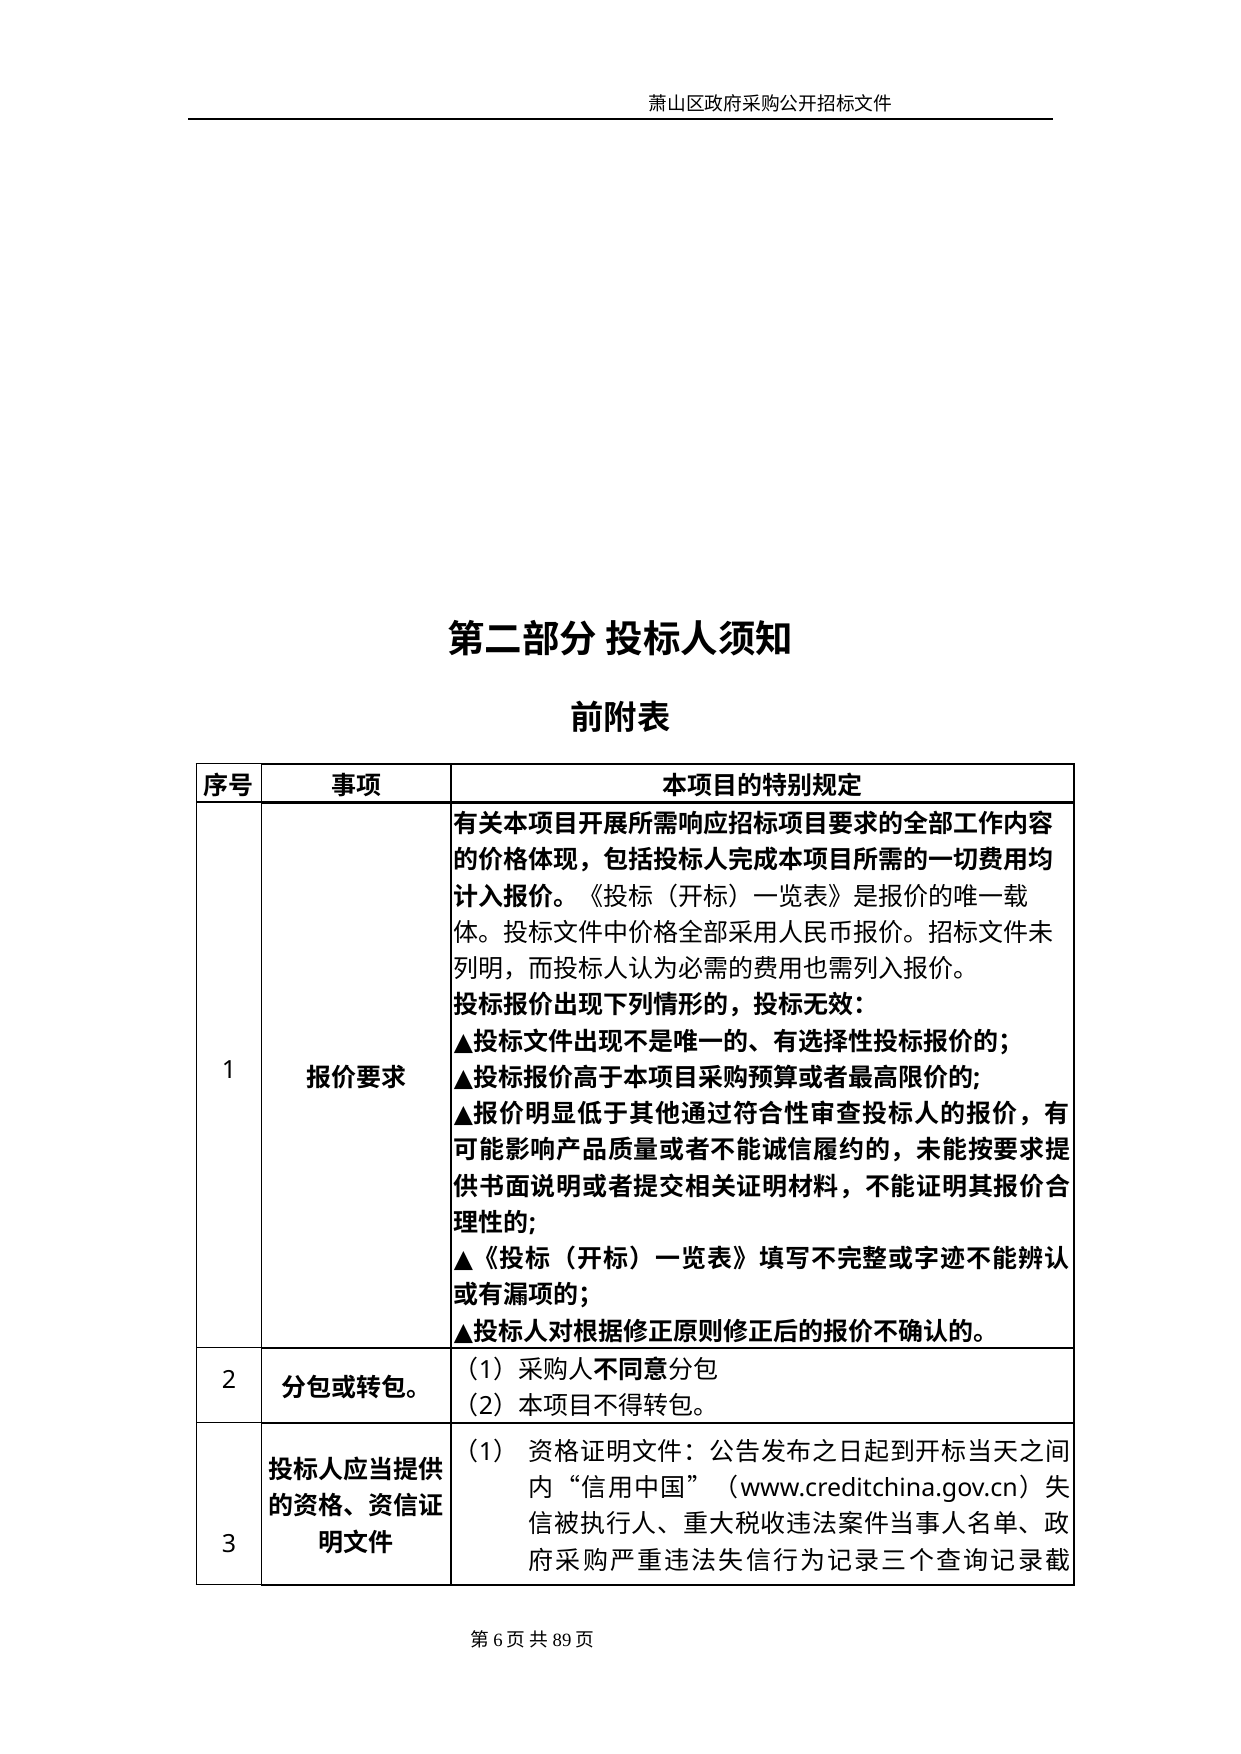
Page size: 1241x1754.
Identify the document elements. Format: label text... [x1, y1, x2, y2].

table_header 本项目的特别规定 [452, 765, 1073, 801]
table_cell （1）采购人不同意分包 （2）本项目不得转包。 [452, 1349, 1073, 1422]
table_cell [452, 1424, 1073, 1584]
table_header 事项 [262, 765, 450, 801]
table_cell 有关本项目开展所需响应招标项目要求的全部工作内容的价格体现，包括投标人完成本项目所需的一切费用均计入报价。《投标（开标）一览表》是报价的唯一载体。投标文件中价格全部采用人民币报价。招标文件未列明，而投标人认为必需的费用也需列入报价。 投标报价出现下列情形的，投标无效： ▲投标文件出现不是唯一的、有选择性投标报价的； ▲投标报价高于本项目采购预算或者最高限价的; ▲报价明显低于其他通过符合性审查投标人的报价，有可能影响产品质量或者不能诚信履约的，未能按要求提供书面说明或者提交相关证明材料，不能证明其报价合理性的; ▲《投标（开标）一览表》填写不完整或字迹不能辨认或有漏项的； ▲投标人对根据修正原则修正后的报价不确认的。 [452, 804, 1073, 1347]
table_cell 2 [197, 1348, 261, 1422]
text 第二部分 投标人须知 [187, 609, 1053, 664]
table_cell 报价要求 [262, 804, 450, 1347]
text 前附表 [187, 691, 1053, 739]
table_cell 1 [197, 803, 261, 1347]
table_cell 3 [197, 1423, 261, 1584]
table_cell 分包或转包。 [262, 1349, 450, 1422]
table_header 序号 [197, 764, 261, 801]
table_cell 投标人应当提供的资格、资信证明文件 [262, 1424, 450, 1584]
